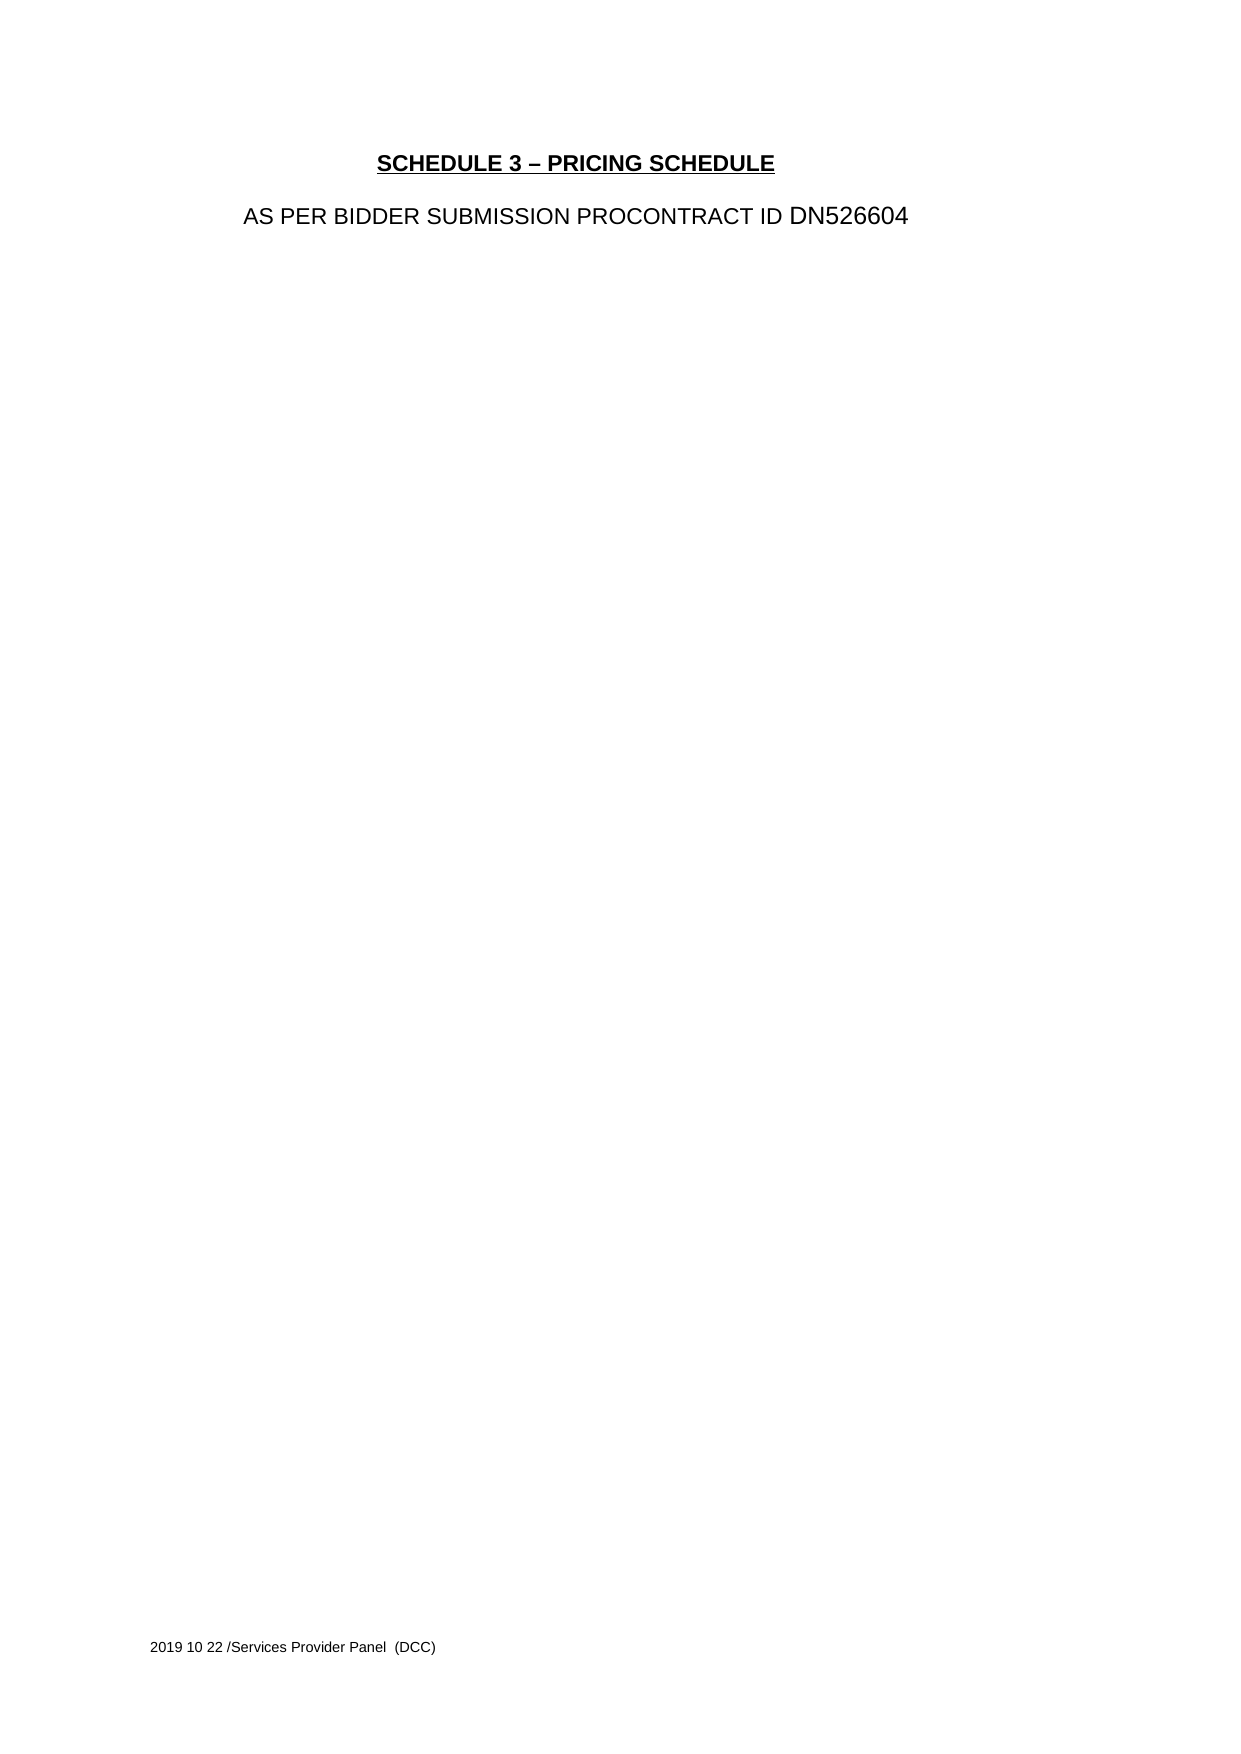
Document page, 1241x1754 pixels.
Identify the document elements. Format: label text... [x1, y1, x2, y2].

text as per bidder submission Procontract ID DN526604 [61, 201, 1090, 230]
text SCHEDULE 3 – PRICING SCHEDULE [61, 150, 1090, 176]
